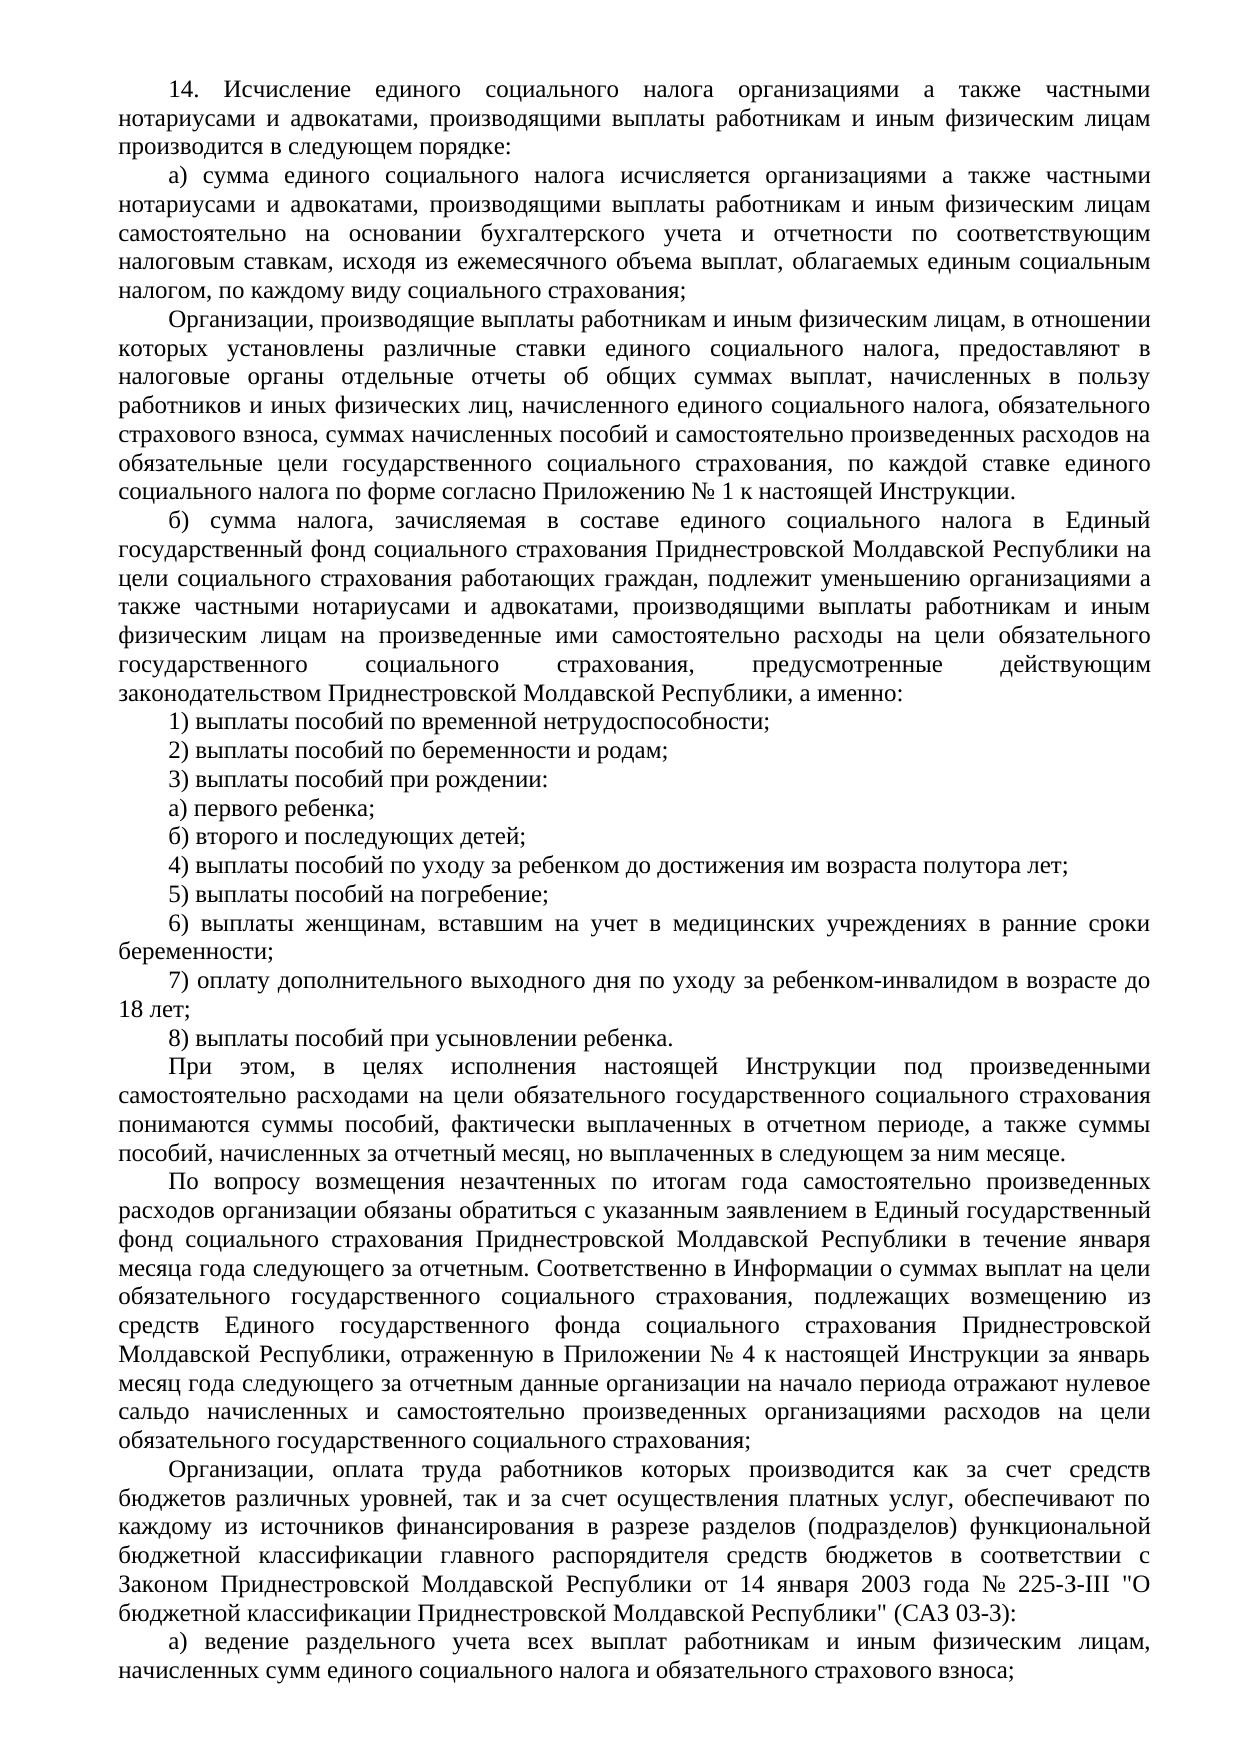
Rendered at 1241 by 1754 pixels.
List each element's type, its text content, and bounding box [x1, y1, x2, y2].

text а) сумма единого социального налога исчисляется организациями а также частными нотариусами и адвокатами, производящими выплаты работникам и иным физическим лицам самостоятельно на основании бухгалтерского учета и отчетности по соответствующим налоговым ставкам, исходя из ежемесячного объема выплат, облагаемых единым социальным налогом, по каждому виду социального страхования; [118, 160, 1152, 304]
text а) первого ребенка; [118, 793, 1152, 821]
text а) ведение раздельного учета всех выплат работникам и иным физическим лицам, начисленных сумм единого социального налога и обязательного страхового взноса; [118, 1626, 1152, 1684]
text Организации, оплата труда работников которых производится как за счет средств бюджетов различных уровней, так и за счет осуществления платных услуг, обеспечивают по каждому из источников финансирования в разрезе разделов (подразделов) функциональной бюджетной классификации главного распорядителя средств бюджетов в соответствии с Законом Приднестровской Молдавской Республики от 14 января 2003 года № 225-З-III "О бюджетной классификации Приднестровской Молдавской Республики" (САЗ 03-3): [118, 1454, 1152, 1626]
text 2) выплаты пособий по беременности и родам; [118, 735, 1152, 764]
text По вопросу возмещения незачтенных по итогам года самостоятельно произведенных расходов организации обязаны обратиться с указанным заявлением в Единый государственный фонд социального страхования Приднестровской Молдавской Республики в течение января месяца года следующего за отчетным. Соответственно в Информации о суммах выплат на цели обязательного государственного социального страхования, подлежащих возмещению из средств Единого государственного фонда социального страхования Приднестровской Молдавской Республики, отраженную в Приложении № 4 к настоящей Инструкции за январь месяц года следующего за отчетным данные организации на начало периода отражают нулевое сальдо начисленных и самостоятельно произведенных организациями расходов на цели обязательного государственного социального страхования; [118, 1166, 1152, 1454]
text 4) выплаты пособий по уходу за ребенком до достижения им возраста полутора лет; [118, 850, 1152, 879]
text б) второго и последующих детей; [118, 821, 1152, 850]
text 1) выплаты пособий по временной нетрудоспособности; [118, 706, 1152, 735]
text б) сумма налога, зачисляемая в составе единого социального налога в Единый государственный фонд социального страхования Приднестровской Молдавской Республики на цели социального страхования работающих граждан, подлежит уменьшению организациями а также частными нотариусами и адвокатами, производящими выплаты работникам и иным физическим лицам на произведенные ими самостоятельно расходы на цели обязательного государственного социального страхования, предусмотренные действующим законодательством Приднестровской Молдавской Республики, а именно: [118, 505, 1152, 706]
text 3) выплаты пособий при рождении: [118, 764, 1152, 793]
text 6) выплаты женщинам, вставшим на учет в медицинских учреждениях в ранние сроки беременности; [118, 908, 1152, 965]
text 5) выплаты пособий на погребение; [118, 879, 1152, 908]
text При этом, в целях исполнения настоящей Инструкции под произведенными самостоятельно расходами на цели обязательного государственного социального страхования понимаются суммы пособий, фактически выплаченных в отчетном периоде, а также суммы пособий, начисленных за отчетный месяц, но выплаченных в следующем за ним месяце. [118, 1051, 1152, 1166]
text 7) оплату дополнительного выходного дня по уходу за ребенком-инвалидом в возрасте до 18 лет; [118, 965, 1152, 1023]
text 14. Исчисление единого социального налога организациями а также частными нотариусами и адвокатами, производящими выплаты работникам и иным физическим лицам производится в следующем порядке: [118, 74, 1152, 160]
text Организации, производящие выплаты работникам и иным физическим лицам, в отношении которых установлены различные ставки единого социального налога, предоставляют в налоговые органы отдельные отчеты об общих суммах выплат, начисленных в пользу работников и иных физических лиц, начисленного единого социального налога, обязательного страхового взноса, суммах начисленных пособий и самостоятельно произведенных расходов на обязательные цели государственного социального страхования, по каждой ставке единого социального налога по форме согласно Приложению № 1 к настоящей Инструкции. [118, 304, 1152, 505]
text 8) выплаты пособий при усыновлении ребенка. [118, 1023, 1152, 1051]
